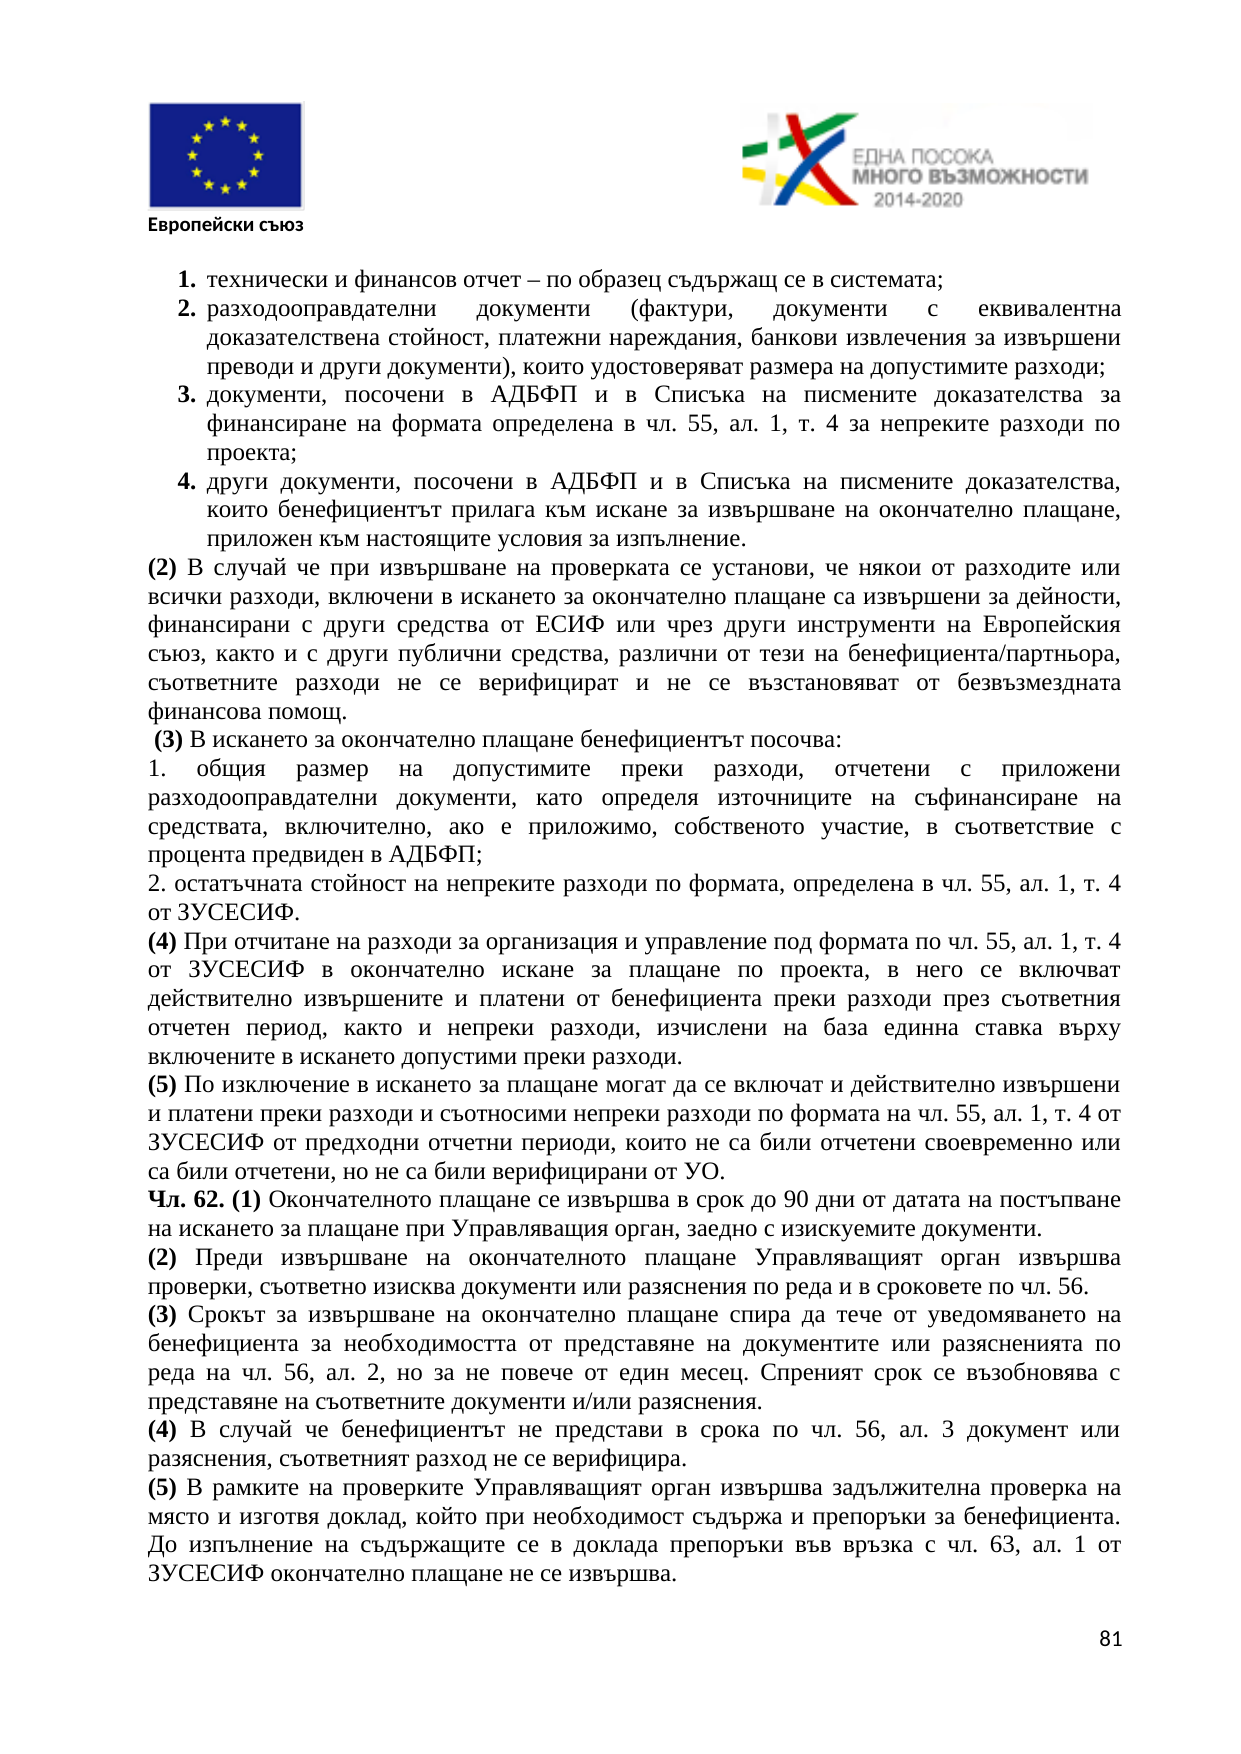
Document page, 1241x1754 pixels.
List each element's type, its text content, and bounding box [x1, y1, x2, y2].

text Чл. 62. (1) Окончателното плащане се извършва в срок до 90 дни от датата на постъпване на искането за плащане при Управляващия орган, заедно с изискуемите документи. [148, 1184, 1122, 1242]
list документи, посочени в АДБФП и в Списъка на писмените доказателства за финансиране на формата определена в чл. 55, ал. 1, т. 4 за непреките разходи по проекта; [177, 379, 1122, 466]
list технически и финансов отчет – по образец съдържащ се в системата; [177, 264, 1122, 293]
text 1. общия размер на допустимите преки разходи, отчетени с приложени разходооправдателни документи, като определя източниците на съфинансиране на средствата, включително, ако е приложимо, собственото участие, в съответствие с процента предвиден в АДБФП; [148, 753, 1122, 868]
text (4) В случай че бенефициентът не представи в срока по чл. 56, ал. 3 документ или разяснения, съответният разход не се верифицира. [148, 1414, 1122, 1472]
text (2) Преди извършване на окончателното плащане Управляващият орган извършва проверки, съответно изисква документи или разяснения по реда и в сроковете по чл. 56. [148, 1242, 1122, 1299]
text (5) В рамките на проверките Управляващият орган извършва задължителна проверка на място и изготвя доклад, който при необходимост съдържа и препоръки за бенефициента. До изпълнение на съдържащите се в доклада препоръки във връзка с чл. 63, ал. 1 от ЗУСЕСИФ окончателно плащане не се извършва. [148, 1472, 1122, 1587]
text (3) Срокът за извършване на окончателно плащане спира да тече от уведомяването на бенефициента за необходимостта от представяне на документите или разясненията по реда на чл. 56, ал. 2, но за не повече от един месец. Спреният срок се възобновява с представяне на съответните документи и/или разяснения. [148, 1299, 1122, 1414]
picture [147, 101, 306, 212]
list разходооправдателни документи (фактури, документи с еквивалентна доказателствена стойност, платежни нареждания, банкови извлечения за извършени преводи и други документи), които удостоверяват размера на допустимите разходи; [177, 293, 1122, 379]
text 2. остатъчната стойност на непреките разходи по формата, определена в чл. 55, ал. 1, т. 4 от ЗУСЕСИФ. [148, 868, 1122, 926]
text (5) По изключение в искането за плащане могат да се включат и действително извършени и платени преки разходи и съотносими непреки разходи по формата на чл. 55, ал. 1, т. 4 от ЗУСЕСИФ от предходни отчетни периоди, които не са били отчетени своевременно или са били отчетени, но не са били верифицирани от УО. [148, 1069, 1122, 1184]
picture [739, 103, 1093, 212]
text (4) При отчитане на разходи за организация и управление под формата по чл. 55, ал. 1, т. 4 от ЗУСЕСИФ в окончателно искане за плащане по проекта, в него се включват действително извършените и платени от бенефициента преки разходи през съответния отчетен период, както и непреки разходи, изчислени на база единна ставка върху включените в искането допустими преки разходи. [148, 926, 1122, 1069]
text (2) В случай че при извършване на проверката се установи, че някои от разходите или всички разходи, включени в искането за окончателно плащане са извършени за дейности, финансирани с други средства от ЕСИФ или чрез други инструменти на Европейския съюз, както и с други публични средства, различни от тези на бенефициента/партньора, съответните разходи не се верифицират и не се възстановяват от безвъзмездната финансова помощ. [148, 552, 1122, 724]
text (3) В искането за окончателно плащане бенефициентът посочва: [148, 724, 1122, 753]
list други документи, посочени в АДБФП и в Списъка на писмените доказателства, които бенефициентът прилага към искане за извършване на окончателно плащане, приложен към настоящите условия за изпълнение. [177, 466, 1122, 552]
